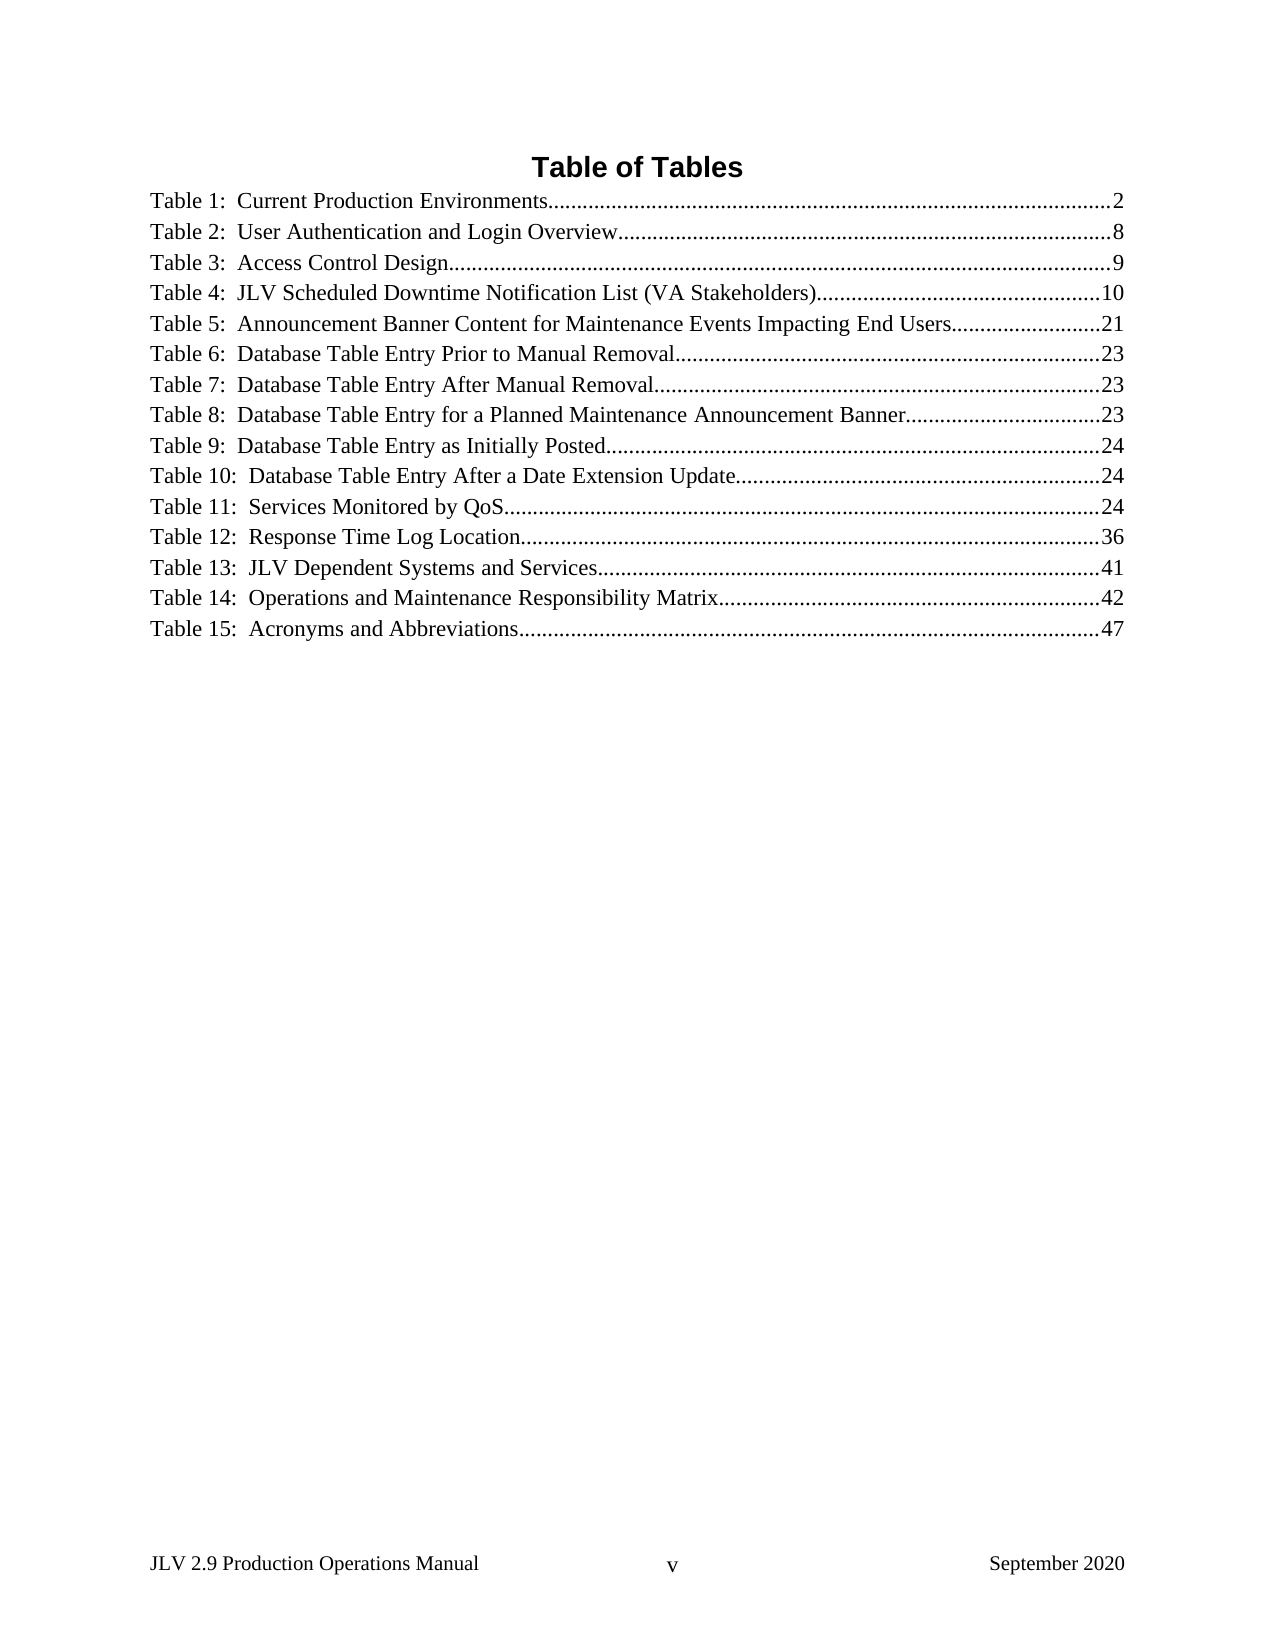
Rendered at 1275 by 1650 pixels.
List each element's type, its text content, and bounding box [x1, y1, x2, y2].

text Table 7: Database Table Entry After Manual Removal 23 [150, 371, 1148, 397]
text Table 1: Current Production Environments 2 [150, 188, 1148, 214]
text Table 15: Acronyms and Abbreviations 47 [150, 615, 1148, 641]
text Table 14: Operations and Maintenance Responsibility Matrix 42 [150, 584, 1148, 611]
text Table 6: Database Table Entry Prior to Manual Removal 23 [150, 340, 1148, 367]
text Table 3: Access Control Design 9 [150, 249, 1148, 275]
text Table 10: Database Table Entry After a Date Extension Update 24 [150, 462, 1148, 489]
text Table 5: Announcement Banner Content for Maintenance Events Impacting End Users 21 [150, 309, 1148, 336]
text Table 12: Response Time Log Location 36 [150, 523, 1148, 550]
text Table 11: Services Monitored by QoS 24 [150, 493, 1148, 519]
text Table 4: JLV Scheduled Downtime Notification List (VA Stakeholders) 10 [150, 279, 1148, 306]
text Table 13: JLV Dependent Systems and Services 41 [150, 554, 1148, 580]
text Table 8: Database Table Entry for a Planned Maintenance Announcement Banner 23 [150, 401, 1148, 428]
subtitle Table of Tables [291, 150, 984, 183]
text Table 9: Database Table Entry as Initially Posted 24 [150, 432, 1148, 458]
text Table 2: User Authentication and Login Overview 8 [150, 218, 1148, 244]
